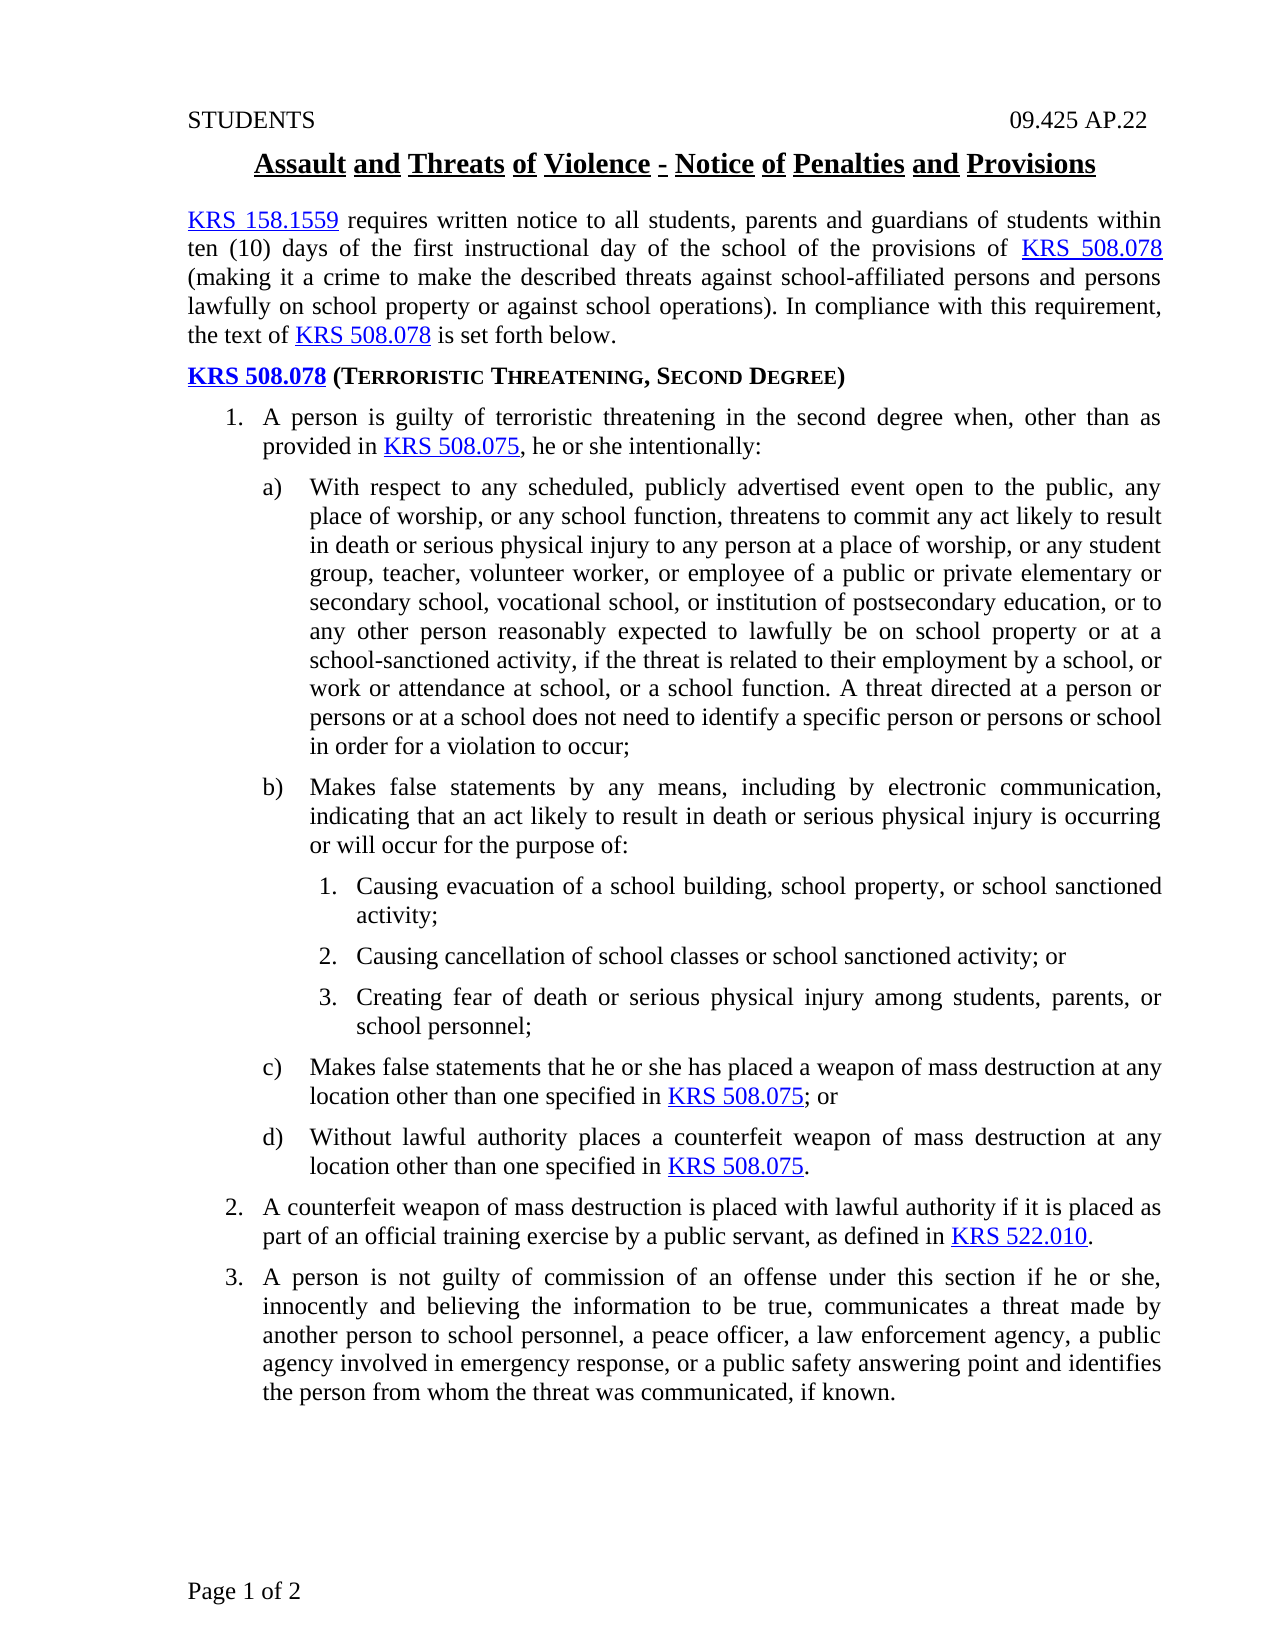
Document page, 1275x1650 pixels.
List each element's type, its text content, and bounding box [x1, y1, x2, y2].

list Without lawful authority places a counterfeit weapon of mass destruction at any location other than one specified in KRS 508.075. [262, 1122, 1162, 1180]
list A person is not guilty of commission of an offense under this section if he or she, innocently and believing the information to be true, communicates a threat made by another person to school personnel, a peace officer, a law enforcement agency, a public agency involved in emergency response, or a public safety answering point and identifies the person from whom the threat was communicated, if known. [225, 1262, 1162, 1406]
list Makes false statements by any means, including by electronic communication, indicating that an act likely to result in death or serious physical injury is occurring or will occur for the purpose of: [262, 772, 1162, 858]
title Assault and Threats of Violence - Notice of Penalties and Provisions [187, 146, 1162, 180]
list Causing evacuation of a school building, school property, or school sanctioned activity; [319, 871, 1162, 928]
list A person is guilty of terroristic threatening in the second degree when, other than as provided in KRS 508.075, he or she intentionally: [225, 402, 1162, 460]
subtitle STUDENTS 09.425 AP.22 [187, 105, 1162, 134]
subtitle KRS 508.078 (Terroristic Threatening, Second Degree) [187, 361, 1162, 390]
list Makes false statements that he or she has placed a weapon of mass destruction at any location other than one specified in KRS 508.075; or [262, 1052, 1162, 1110]
list A counterfeit weapon of mass destruction is placed with lawful authority if it is placed as part of an official training exercise by a public servant, as defined in KRS 522.010. [225, 1192, 1162, 1250]
list Causing cancellation of school classes or school sanctioned activity; or [319, 941, 1162, 970]
list With respect to any scheduled, publicly advertised event open to the public, any place of worship, or any school function, threatens to commit any act likely to result in death or serious physical injury to any person at a place of worship, or any student group, teacher, volunteer worker, or employee of a public or private elementary or secondary school, vocational school, or institution of postsecondary education, or to any other person reasonably expected to lawfully be on school property or at a school-sanctioned activity, if the threat is related to their employment by a school, or work or attendance at school, or a school function. A threat directed at a person or persons or at a school does not need to identify a specific person or persons or school in order for a violation to occur; [262, 472, 1162, 760]
text KRS 158.1559 requires written notice to all students, parents and guardians of students within ten (10) days of the first instructional day of the school of the provisions of KRS 508.078 (making it a crime to make the described threats against school-affiliated persons and persons lawfully on school property or against school operations). In compliance with this requirement, the text of KRS 508.078 is set forth below. [187, 205, 1162, 348]
list Creating fear of death or serious physical injury among students, parents, or school personnel; [319, 982, 1162, 1040]
